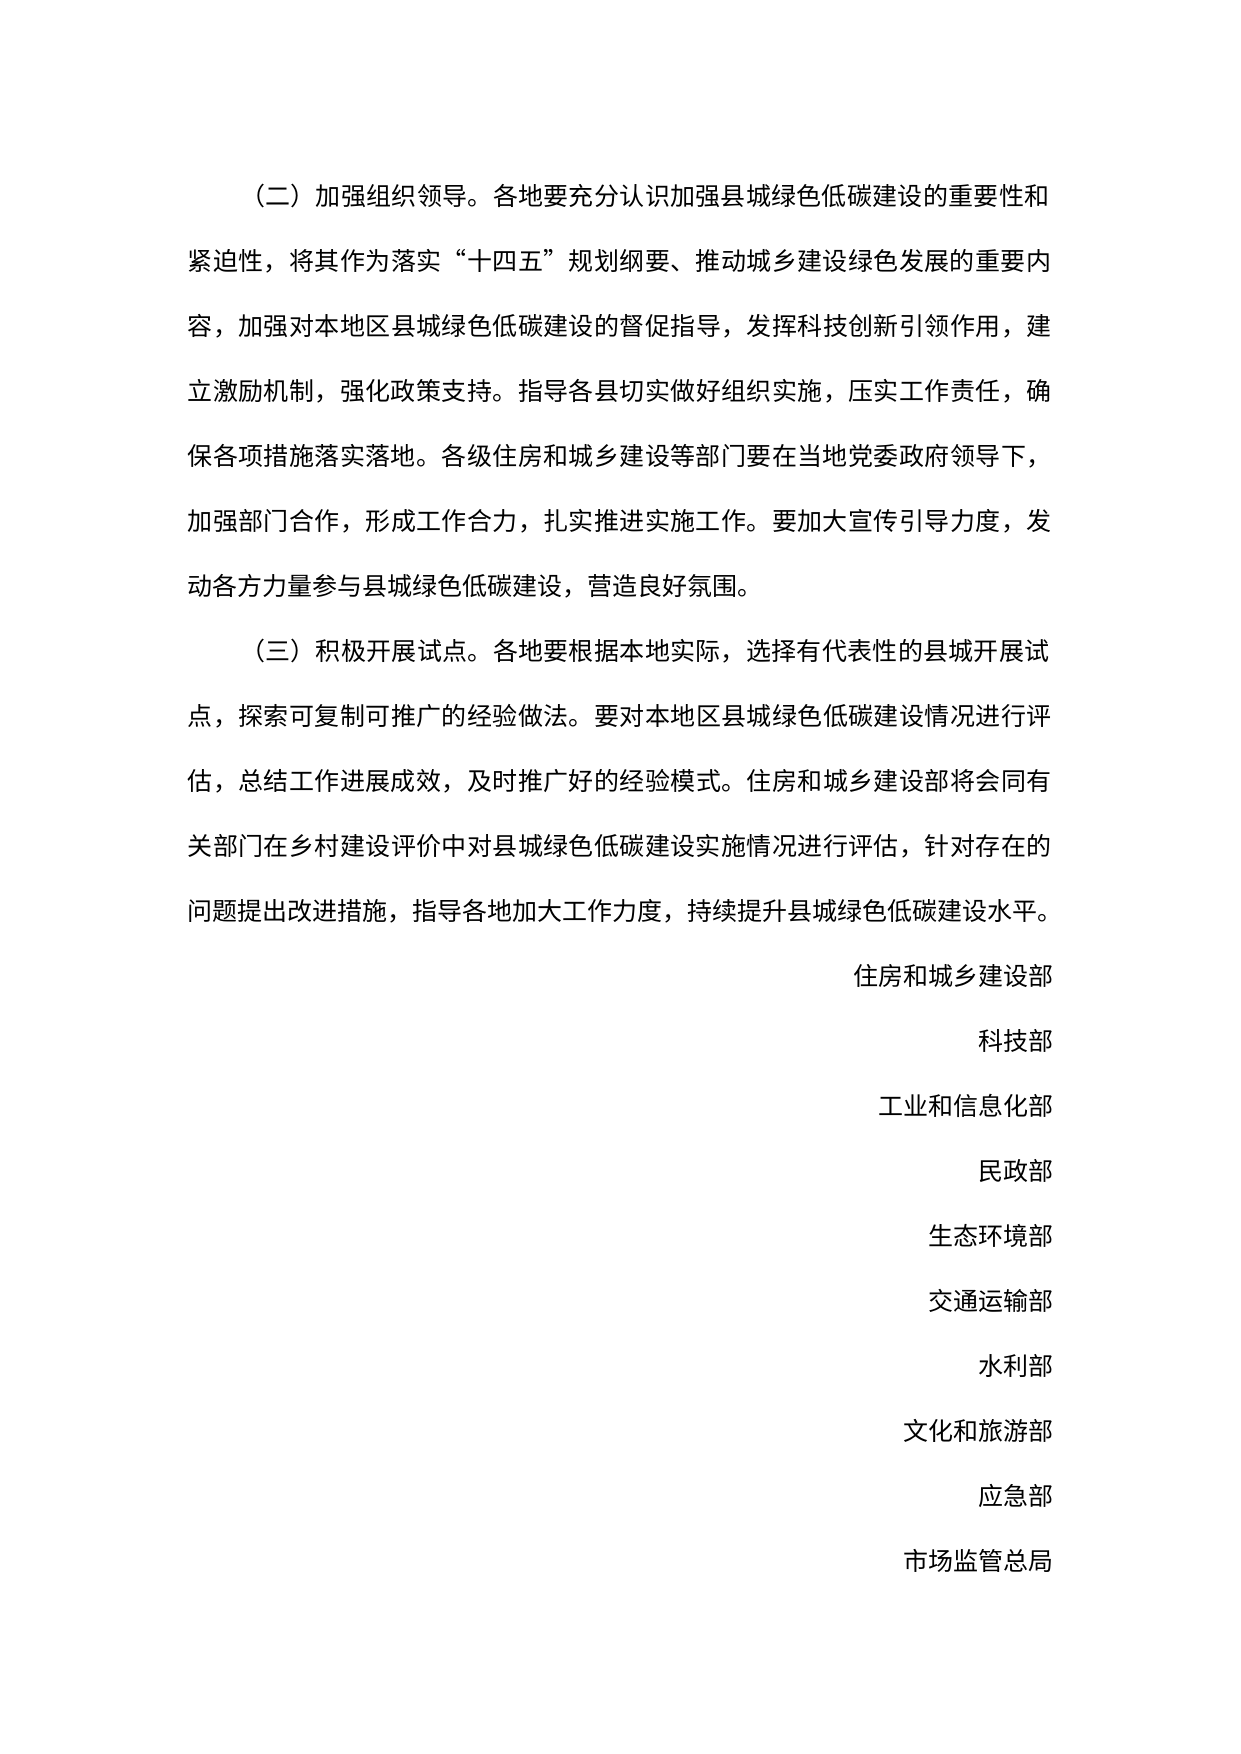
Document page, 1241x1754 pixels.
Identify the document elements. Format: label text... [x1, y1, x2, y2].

text （二）加强组织领导。各地要充分认识加强县城绿色低碳建设的重要性和紧迫性，将其作为落实“十四五”规划纲要、推动城乡建设绿色发展的重要内容，加强对本地区县城绿色低碳建设的督促指导，发挥科技创新引领作用，建立激励机制，强化政策支持。指导各县切实做好组织实施，压实工作责任，确保各项措施落实落地。各级住房和城乡建设等部门要在当地党委政府领导下，加强部门合作，形成工作合力，扎实推进实施工作。要加大宣传引导力度，发动各方力量参与县城绿色低碳建设，营造良好氛围。 [187, 162, 1053, 617]
text （三）积极开展试点。各地要根据本地实际，选择有代表性的县城开展试点，探索可复制可推广的经验做法。要对本地区县城绿色低碳建设情况进行评估，总结工作进展成效，及时推广好的经验模式。住房和城乡建设部将会同有关部门在乡村建设评价中对县城绿色低碳建设实施情况进行评估，针对存在的问题提出改进措施，指导各地加大工作力度，持续提升县城绿色低碳建设水平。 [187, 617, 1053, 942]
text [187, 942, 1053, 1592]
